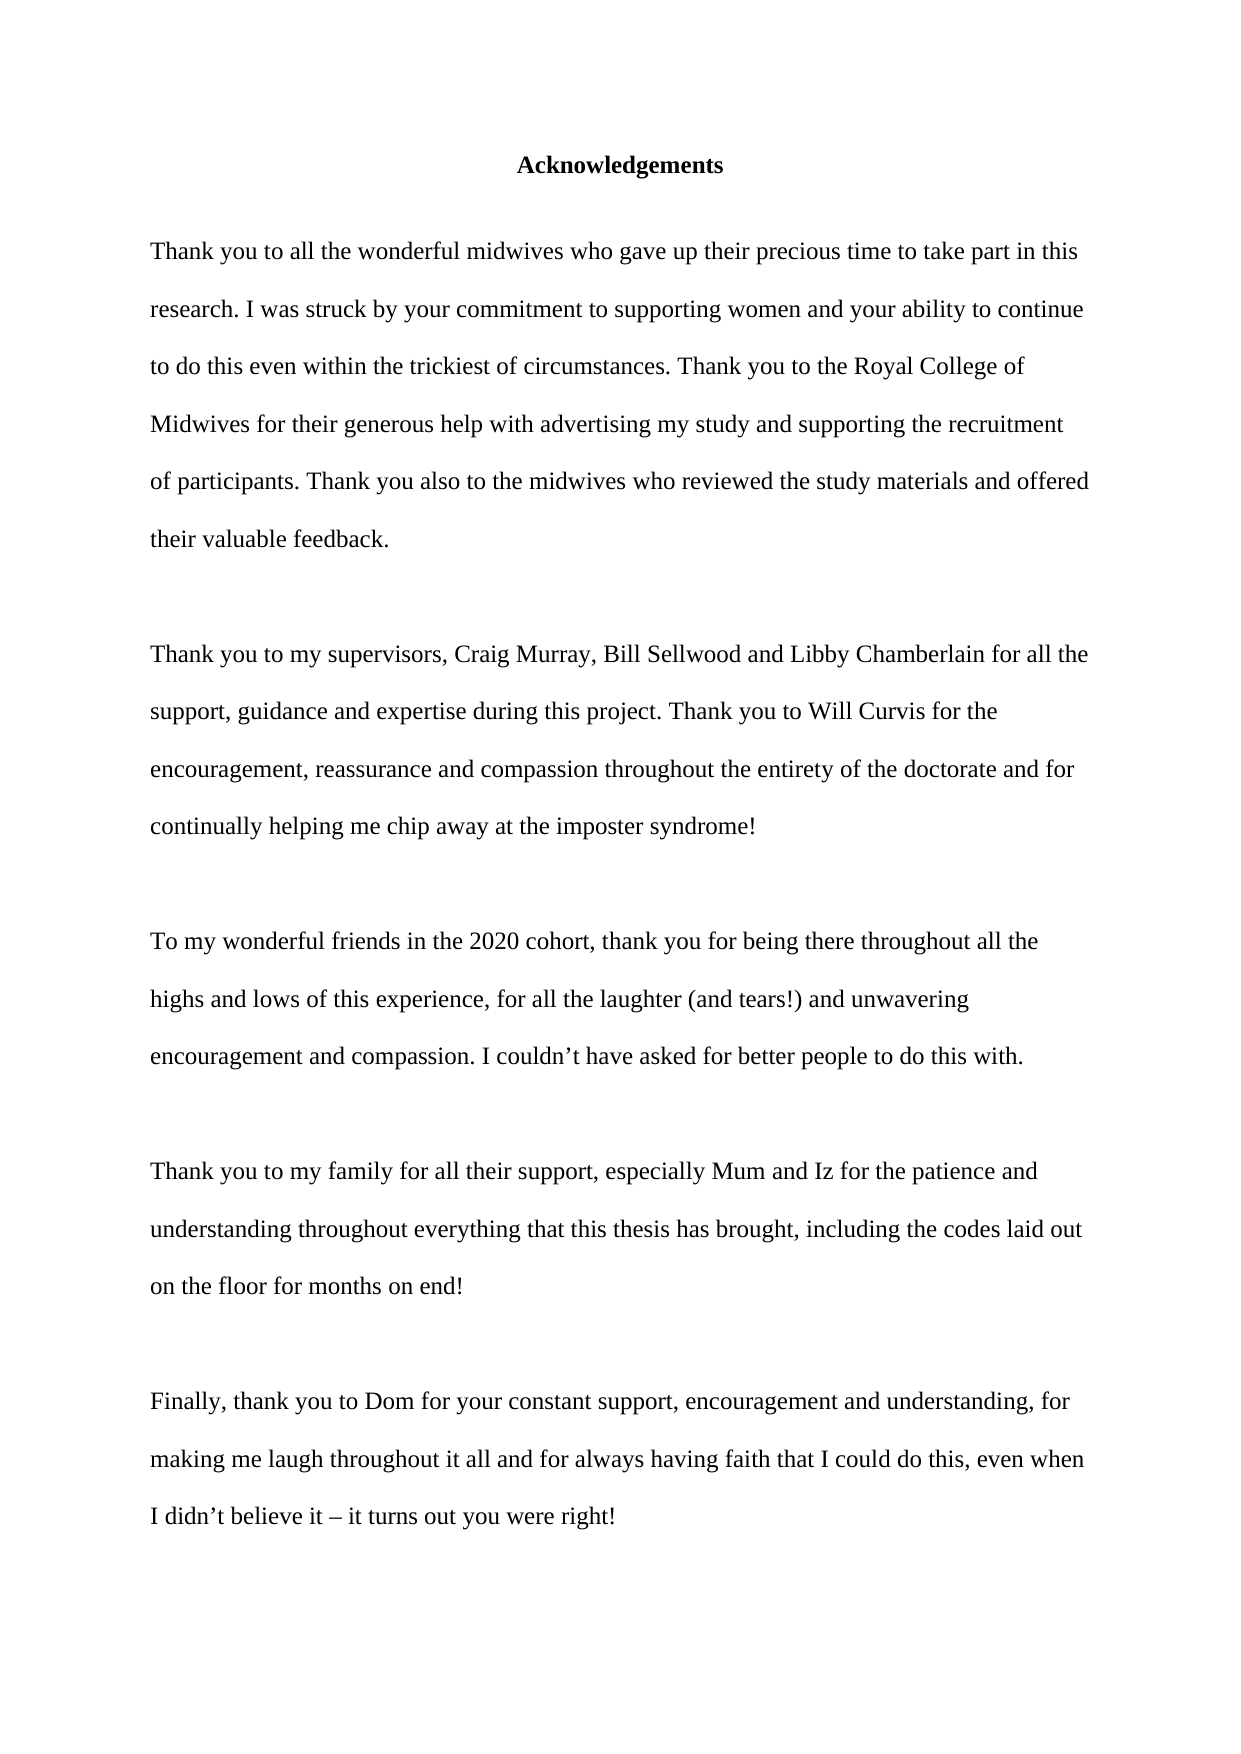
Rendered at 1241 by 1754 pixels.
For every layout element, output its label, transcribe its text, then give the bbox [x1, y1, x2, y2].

text Thank you to my supervisors, Craig Murray, Bill Sellwood and Libby Chamberlain for all the support, guidance and expertise during this project. Thank you to Will Curvis for the encouragement, reassurance and compassion throughout the entirety of the doctorate and for continually helping me chip away at the imposter syndrome! [150, 639, 1090, 840]
text Thank you to my family for all their support, especially Mum and Iz for the patience and understanding throughout everything that this thesis has brought, including the codes laid out on the floor for months on end! [150, 1156, 1090, 1300]
text Finally, thank you to Dom for your constant support, encouragement and understanding, for making me laugh throughout it all and for always having faith that I could do this, even when I didn’t believe it – it turns out you were right! [150, 1386, 1090, 1530]
text Acknowledgements [150, 150, 1090, 179]
text Thank you to all the wonderful midwives who gave up their precious time to take part in this research. I was struck by your commitment to supporting women and your ability to continue to do this even within the trickiest of circumstances. Thank you to the Royal College of Midwives for their generous help with advertising my study and supporting the recruitment of participants. Thank you also to the midwives who reviewed the study materials and offered their valuable feedback. [150, 236, 1090, 552]
text To my wonderful friends in the 2020 cohort, thank you for being there throughout all the highs and lows of this experience, for all the laughter (and tears!) and unwavering encouragement and compassion. I couldn’t have asked for better people to do this with. [150, 926, 1090, 1070]
